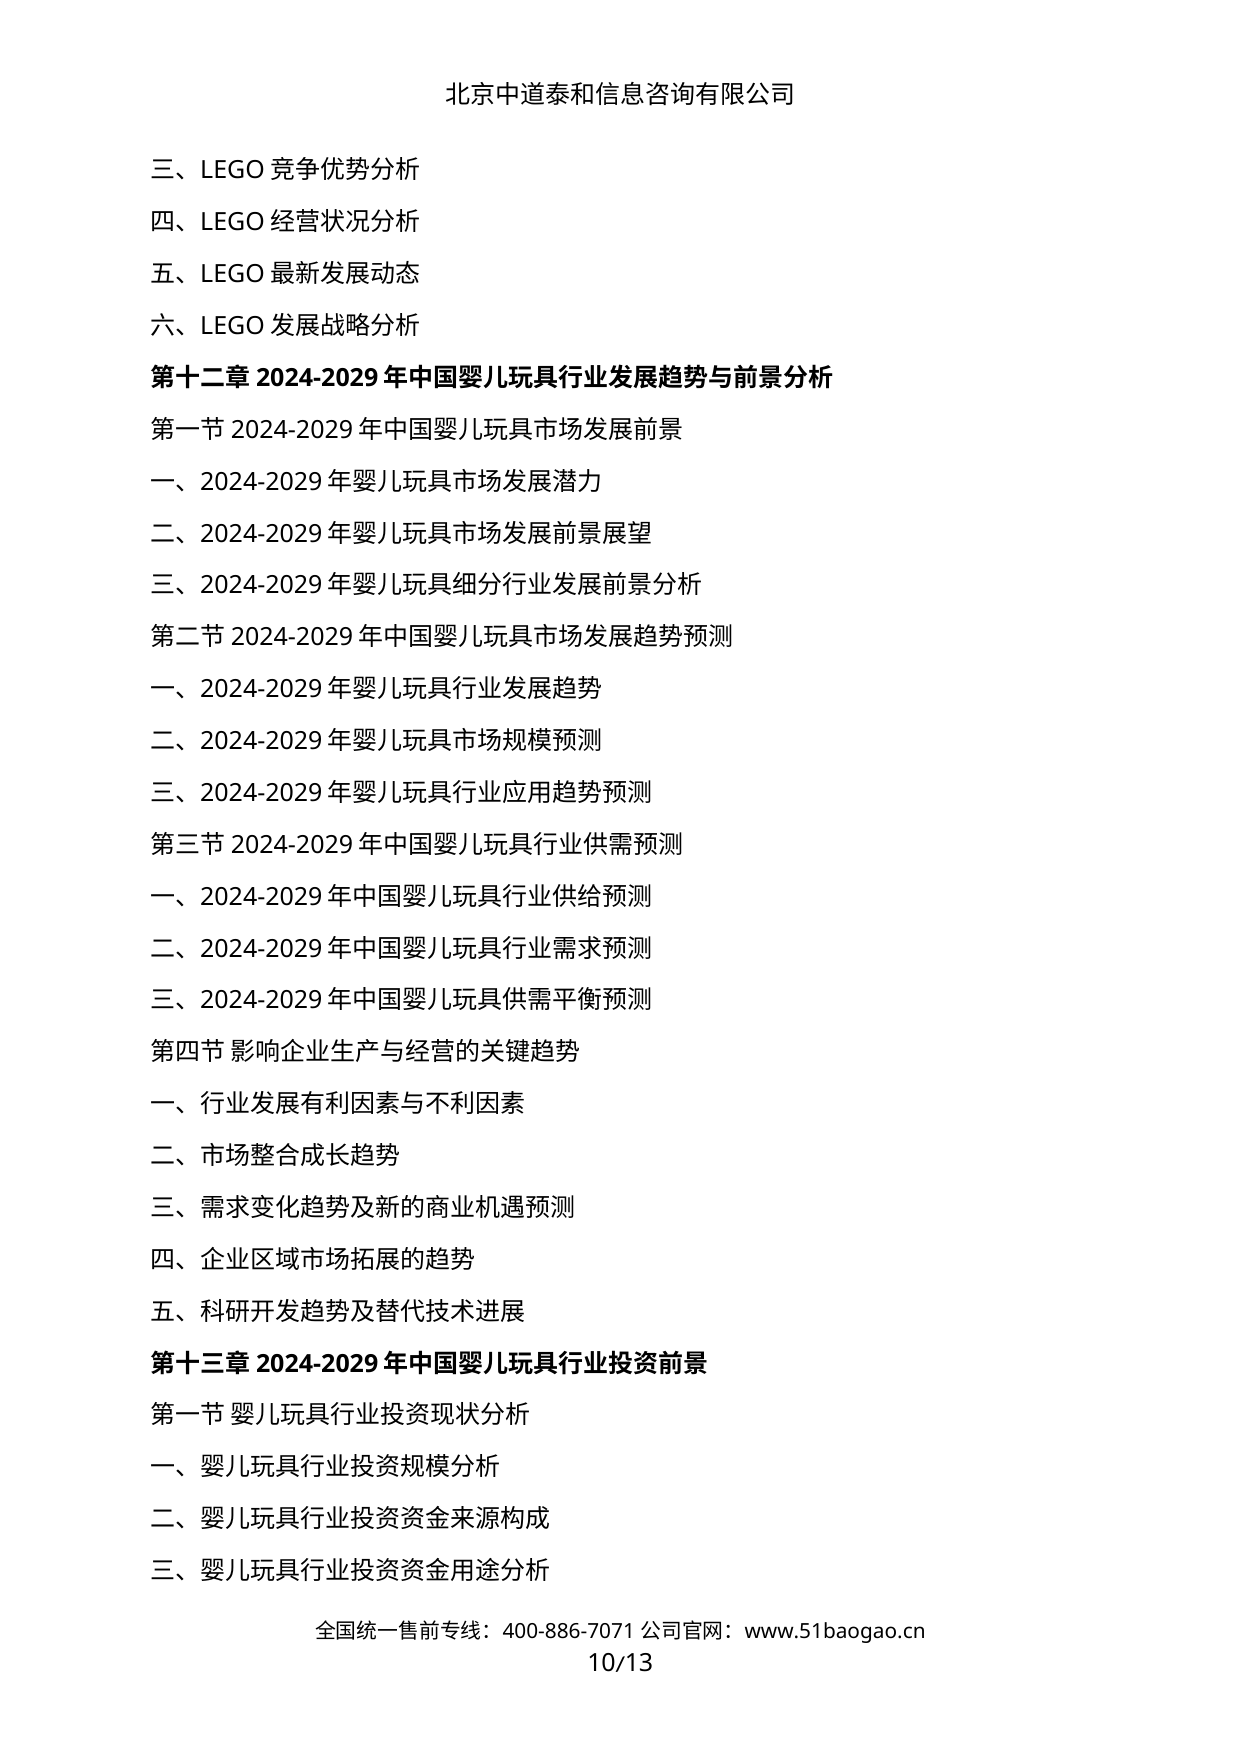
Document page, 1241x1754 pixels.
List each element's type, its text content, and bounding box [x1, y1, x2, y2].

text 第一节 婴儿玩具行业投资现状分析 [150, 1395, 1090, 1431]
text 一、2024-2029年婴儿玩具市场发展潜力 [150, 461, 1090, 497]
text 四、LEGO经营状况分析 [150, 202, 1090, 238]
text 二、婴儿玩具行业投资资金来源构成 [150, 1499, 1090, 1535]
text 第四节 影响企业生产与经营的关键趋势 [150, 1032, 1090, 1068]
text 五、科研开发趋势及替代技术进展 [150, 1291, 1090, 1327]
text 六、LEGO发展战略分析 [150, 306, 1090, 342]
text 第一节 2024-2029年中国婴儿玩具市场发展前景 [150, 409, 1090, 446]
text 五、LEGO最新发展动态 [150, 254, 1090, 290]
text 三、婴儿玩具行业投资资金用途分析 [150, 1551, 1090, 1587]
text 一、行业发展有利因素与不利因素 [150, 1084, 1090, 1120]
text 二、2024-2029年婴儿玩具市场发展前景展望 [150, 513, 1090, 549]
text 第十二章 2024-2029年中国婴儿玩具行业发展趋势与前景分析 [150, 357, 1090, 394]
text 三、需求变化趋势及新的商业机遇预测 [150, 1187, 1090, 1224]
text 三、2024-2029年中国婴儿玩具供需平衡预测 [150, 980, 1090, 1016]
text 三、LEGO竞争优势分析 [150, 150, 1090, 186]
text 三、2024-2029年婴儿玩具行业应用趋势预测 [150, 772, 1090, 809]
text 第二节 2024-2029年中国婴儿玩具市场发展趋势预测 [150, 617, 1090, 653]
text 一、婴儿玩具行业投资规模分析 [150, 1447, 1090, 1483]
text 二、2024-2029年中国婴儿玩具行业需求预测 [150, 928, 1090, 964]
text 一、2024-2029年婴儿玩具行业发展趋势 [150, 669, 1090, 705]
text 第三节 2024-2029年中国婴儿玩具行业供需预测 [150, 824, 1090, 861]
text 四、企业区域市场拓展的趋势 [150, 1239, 1090, 1276]
text 第十三章 2024-2029年中国婴儿玩具行业投资前景 [150, 1343, 1090, 1379]
text 三、2024-2029年婴儿玩具细分行业发展前景分析 [150, 565, 1090, 601]
text 一、2024-2029年中国婴儿玩具行业供给预测 [150, 876, 1090, 912]
text 二、市场整合成长趋势 [150, 1136, 1090, 1172]
text 二、2024-2029年婴儿玩具市场规模预测 [150, 721, 1090, 757]
